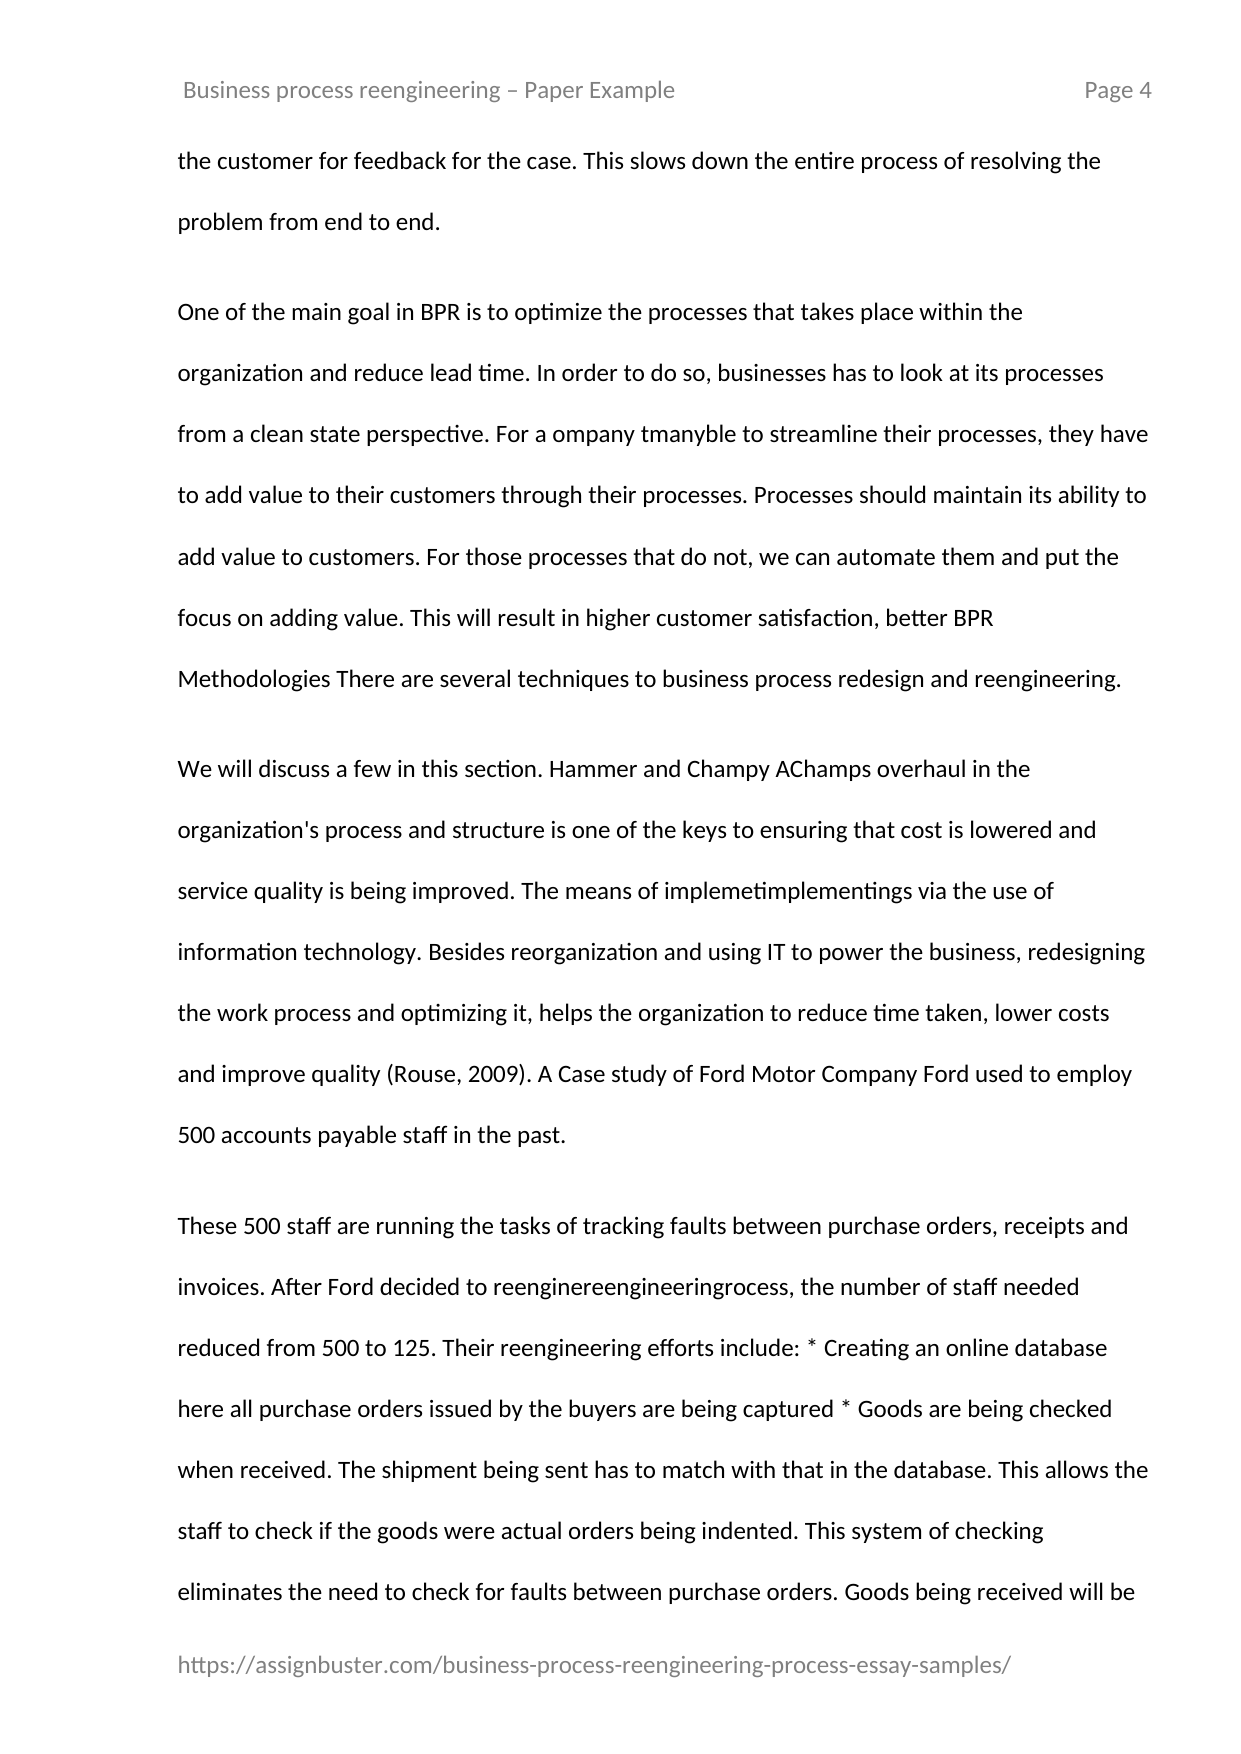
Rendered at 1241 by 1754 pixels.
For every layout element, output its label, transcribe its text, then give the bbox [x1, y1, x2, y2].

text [177, 1210, 1152, 1607]
text One of the main goal in BPR is to optimize the processes that takes place within the organization and reduce lead time. In order to do so, businesses has to look at its processes from a clean state perspective. For a ompany tmanyble to streamline their processes, they have to add value to their customers through their processes. Processes should maintain its ability to add value to customers. For those processes that do not, we can automate them and put the focus on adding value. This will result in higher customer satisfaction, better BPR Methodologies There are several techniques to business process redesign and reengineering. [177, 297, 1152, 693]
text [177, 145, 1152, 237]
text We will discuss a few in this section. Hammer and Champy AChamps overhaul in the organization's process and structure is one of the keys to ensuring that cost is lowered and service quality is being improved. The means of implemetimplementings via the use of information technology. Besides reorganization and using IT to power the business, redesigning the work process and optimizing it, helps the organization to reduce time taken, lower costs and improve quality (Rouse, 2009). A Case study of Ford Motor Company Ford used to employ 500 accounts payable staff in the past. [177, 753, 1152, 1150]
